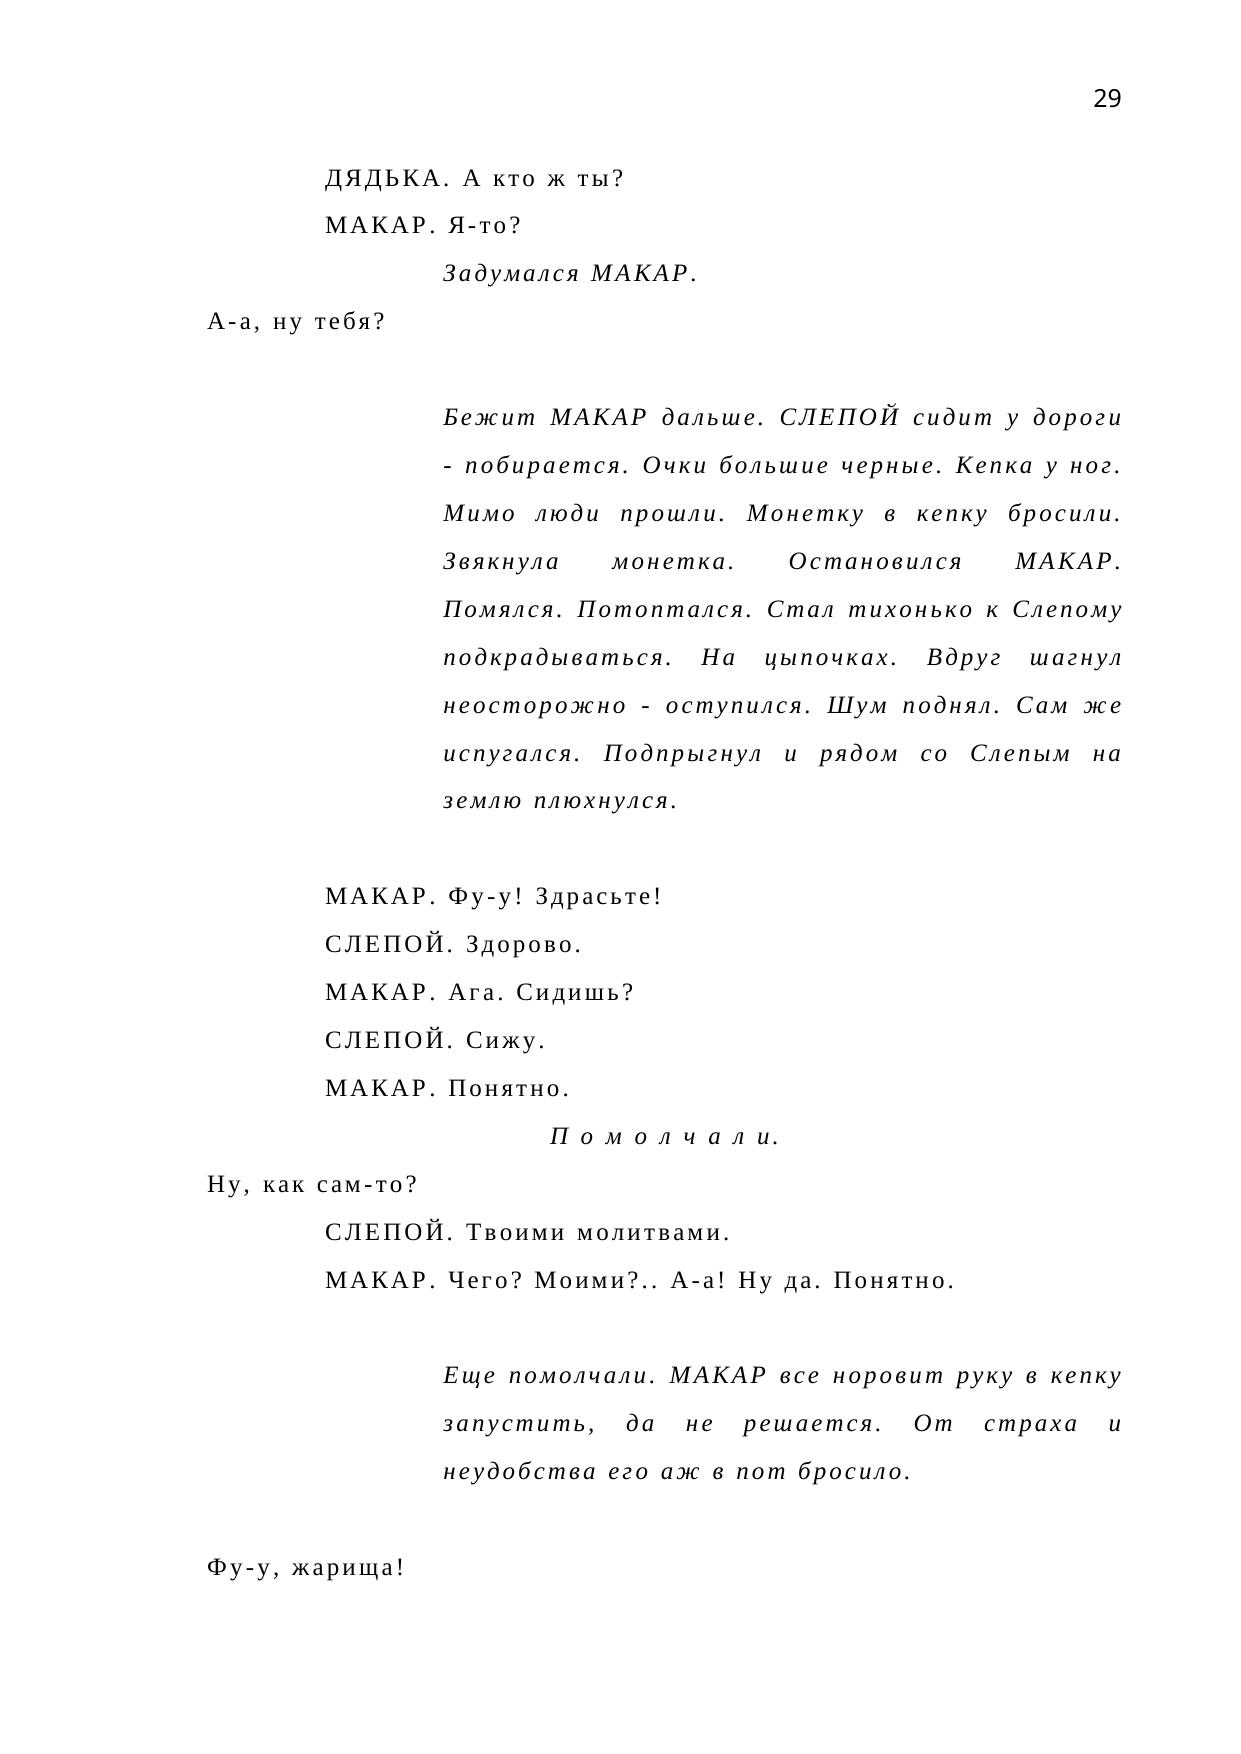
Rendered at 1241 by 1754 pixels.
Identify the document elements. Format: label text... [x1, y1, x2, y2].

text МАКАР. Ага. Сидишь? [207, 962, 1122, 1010]
text МАКАР. Я-то? [207, 196, 1122, 243]
text ДЯДЬКА. А кто ж ты? [207, 148, 1122, 196]
text МАКАР. Чего? Моими?.. А-а! Ну да. Понятно. [207, 1250, 1122, 1298]
text СЛЕПОЙ. Сижу. [207, 1010, 1122, 1058]
text Фу-у, жарища! [207, 1537, 1122, 1585]
text СЛЕПОЙ. Здорово. [207, 914, 1122, 962]
text МАКАР. Понятно. [207, 1058, 1122, 1106]
text А-а, ну тебя? [207, 291, 1122, 339]
text Бежит МАКАР дальше. СЛЕПОЙ сидит у дороги - побирается. Очки большие черные. Кепка у ног. Мимо люди прошли. Монетку в кепку бросили. Звякнула монетка. Остановился МАКАР. Помялся. Потоптался. Стал тихонько к Слепому подкрадываться. На цыпочках. Вдруг шагнул неосторожно - оступился. Шум поднял. Сам же испугался. Подпрыгнул и рядом со Слепым на землю плюхнулся. [443, 387, 1122, 818]
text Задумался МАКАР. [443, 243, 1122, 291]
text СЛЕПОЙ. Твоими молитвами. [207, 1202, 1122, 1250]
text П о м о л ч а л и. [207, 1106, 1122, 1154]
text Ну, как сам-то? [207, 1154, 1122, 1202]
text МАКАР. Фу-у! Здрасьте! [207, 866, 1122, 914]
text Еще помолчали. МАКАР все норовит руку в кепку запустить, да не решается. От страха и неудобства его аж в пот бросило. [443, 1346, 1122, 1489]
